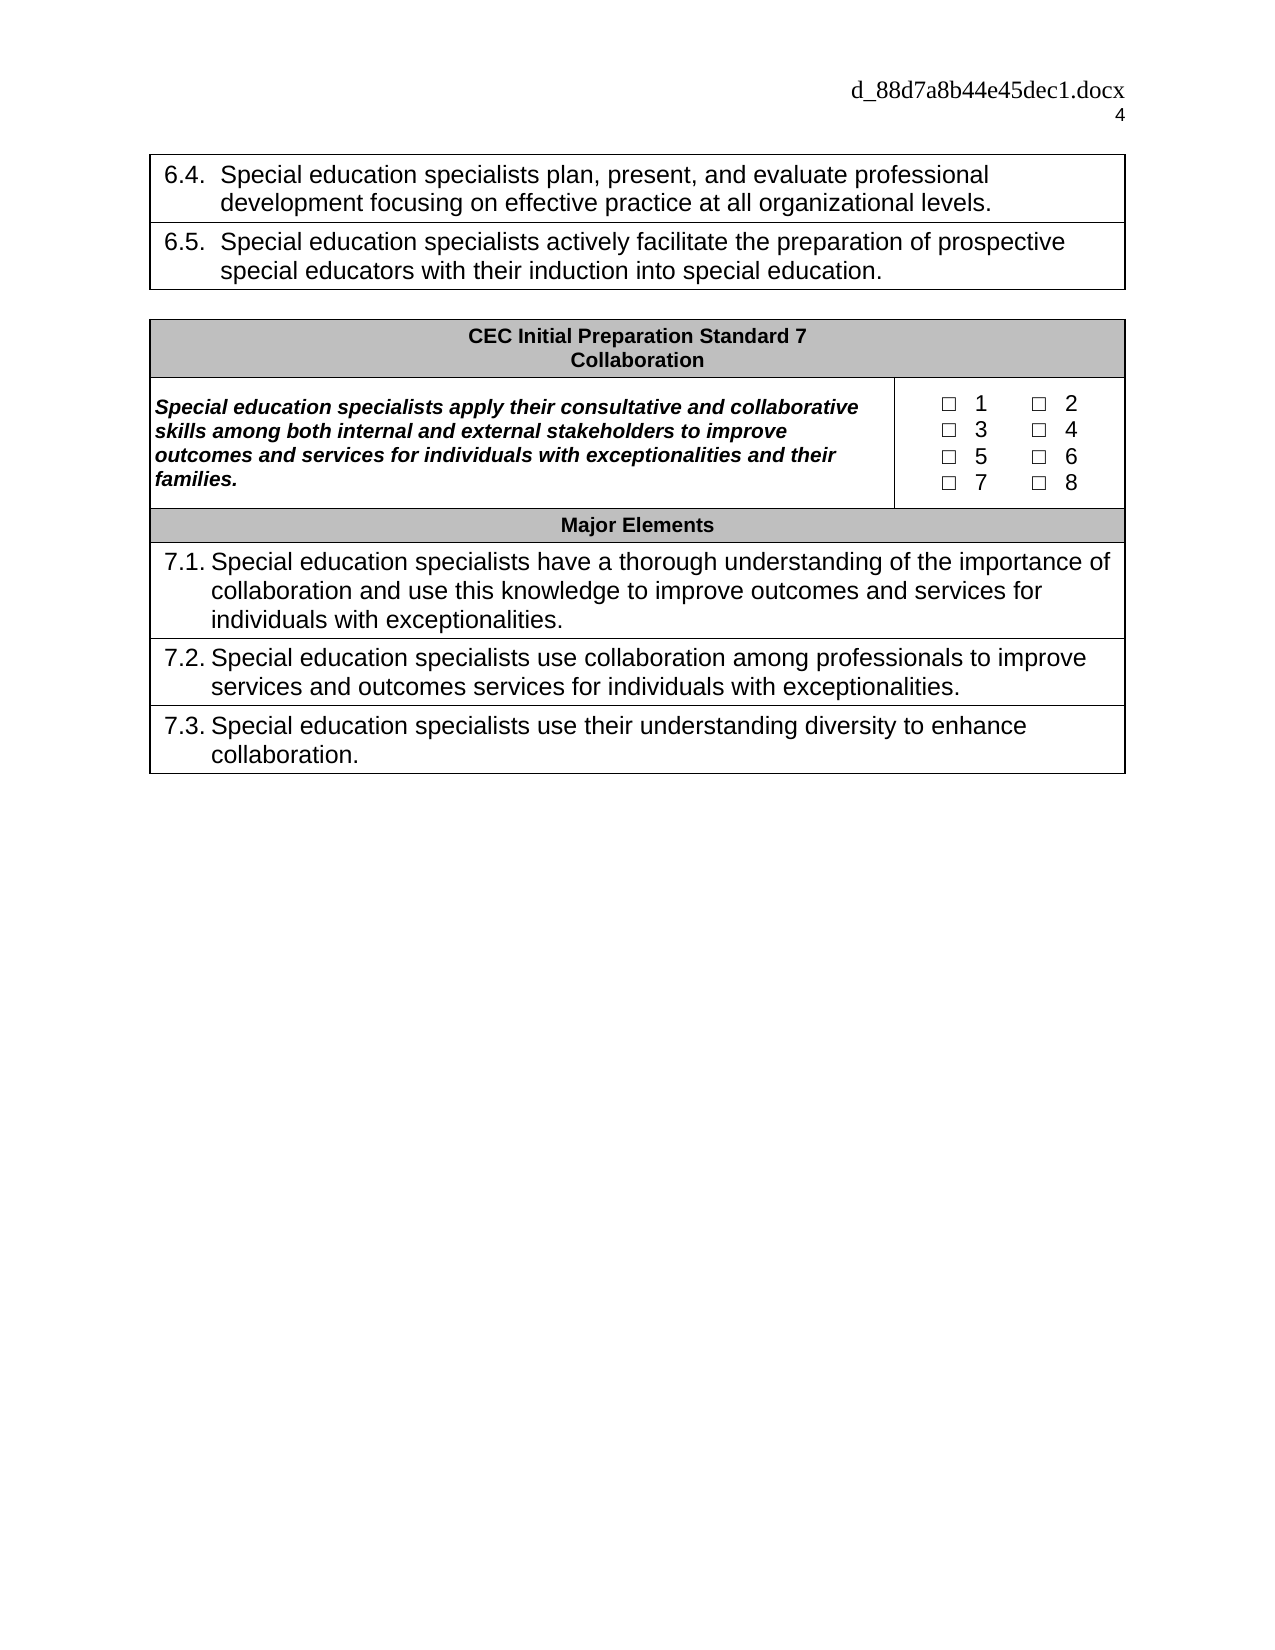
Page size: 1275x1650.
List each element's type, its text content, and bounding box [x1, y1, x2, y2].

table_cell Special education specialists have a thorough understanding of the importance of collaboration and use this knowledge to improve outcomes and services for individuals with exceptionalities. [151, 543, 1124, 638]
table_cell □ 1 □ 2 □ 3 □ 4 □ 5 □ 6 □ 7 □ 8 [895, 378, 1124, 508]
table_cell Special education specialists apply their consultative and collaborative skills among both internal and external stakeholders to improve outcomes and services for individuals with exceptionalities and their families. [151, 378, 894, 508]
table_header CEC Initial Preparation Standard 7 Collaboration [151, 320, 1124, 377]
table_cell Special education specialists use collaboration among professionals to improve services and outcomes services for individuals with exceptionalities. [151, 639, 1124, 705]
table_cell Special education specialists use their understanding diversity to enhance collaboration. [151, 706, 1124, 773]
table_cell Special education specialists plan, present, and evaluate professional development focusing on effective practice at all organizational levels. [151, 155, 1124, 222]
table_cell Major Elements [151, 509, 1124, 542]
table_cell Special education specialists actively facilitate the preparation of prospective special educators with their induction into special education. [151, 223, 1124, 289]
